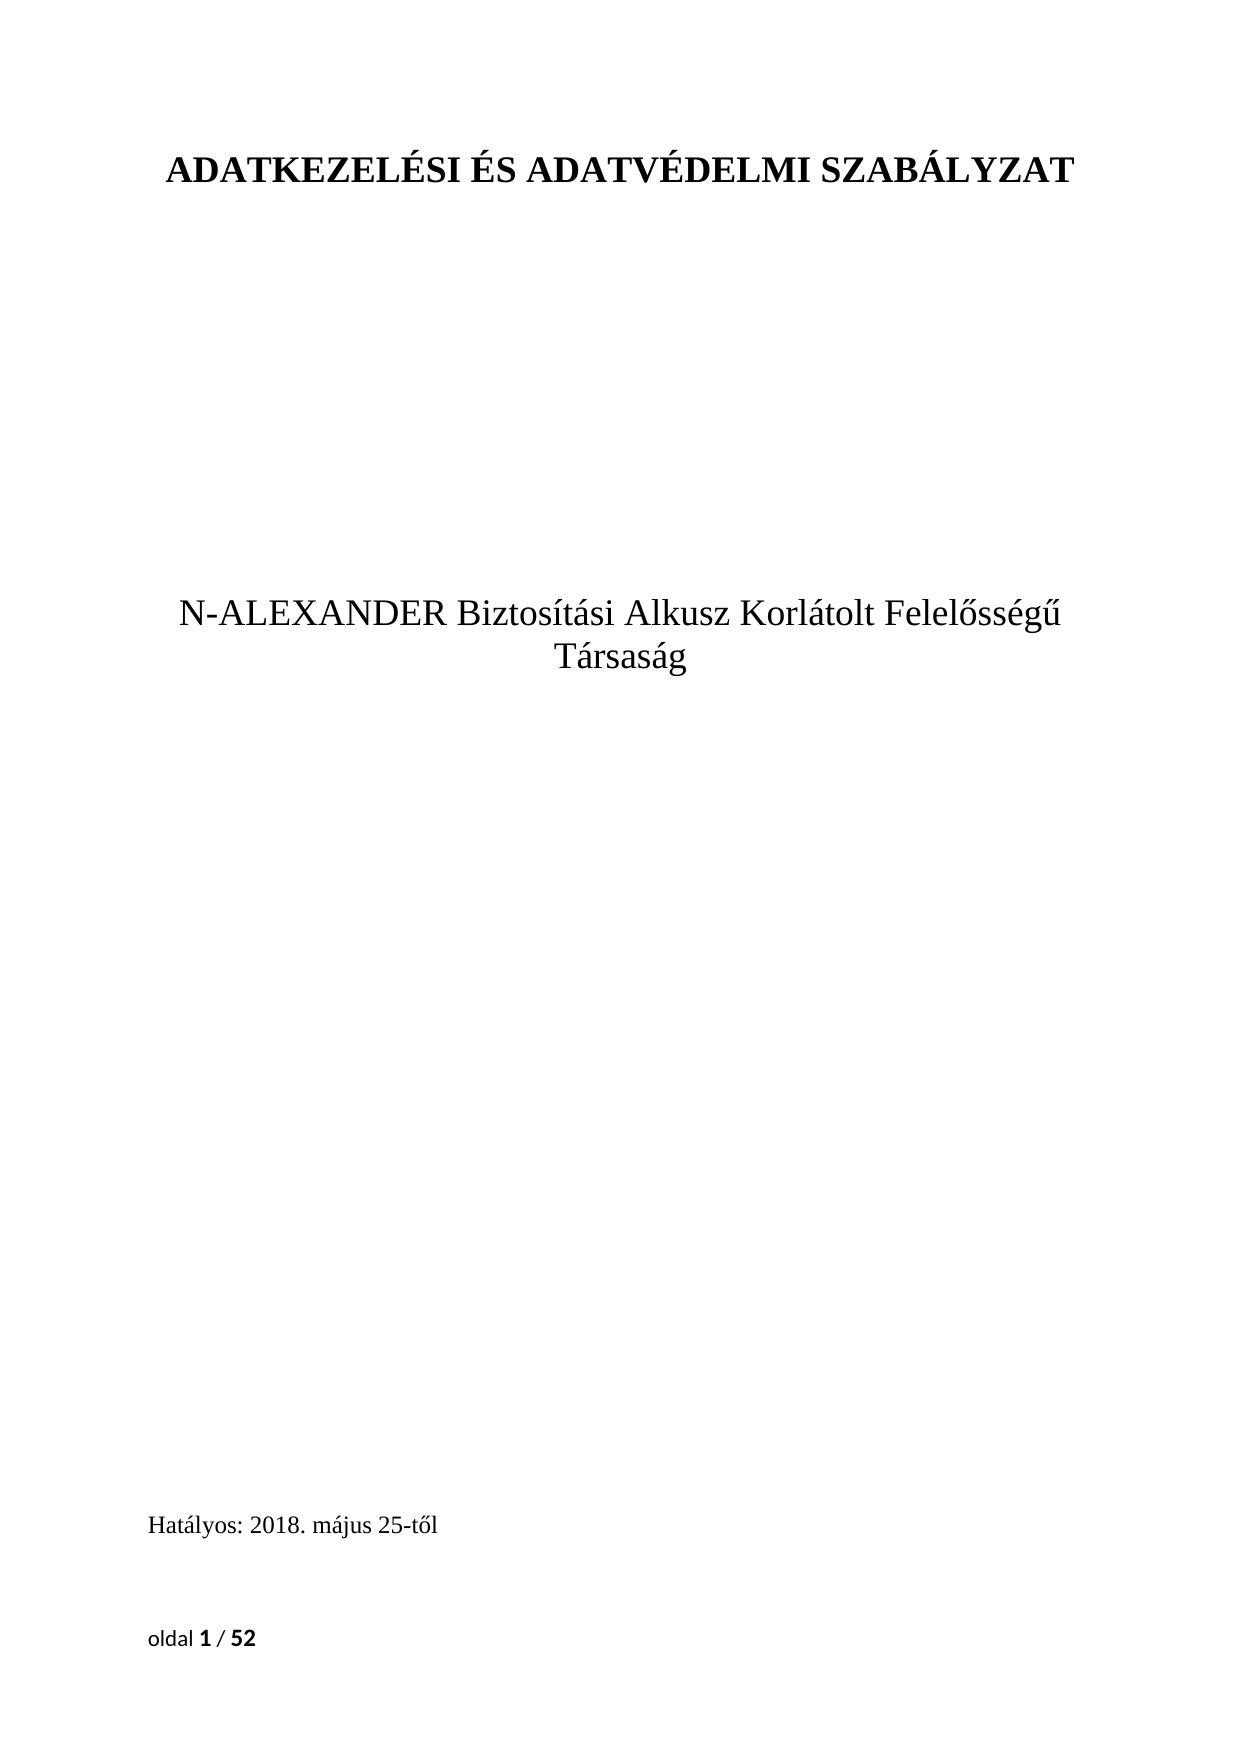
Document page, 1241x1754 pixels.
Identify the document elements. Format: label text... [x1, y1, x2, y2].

text Hatályos: 2018. május 25-től [148, 1510, 1093, 1539]
text ADATKEZELÉSI ÉS ADATVÉDELMI SZABÁLYZAT [148, 148, 1093, 191]
text N-ALEXANDER Biztosítási Alkusz Korlátolt Felelősségű Társaság [148, 590, 1093, 676]
